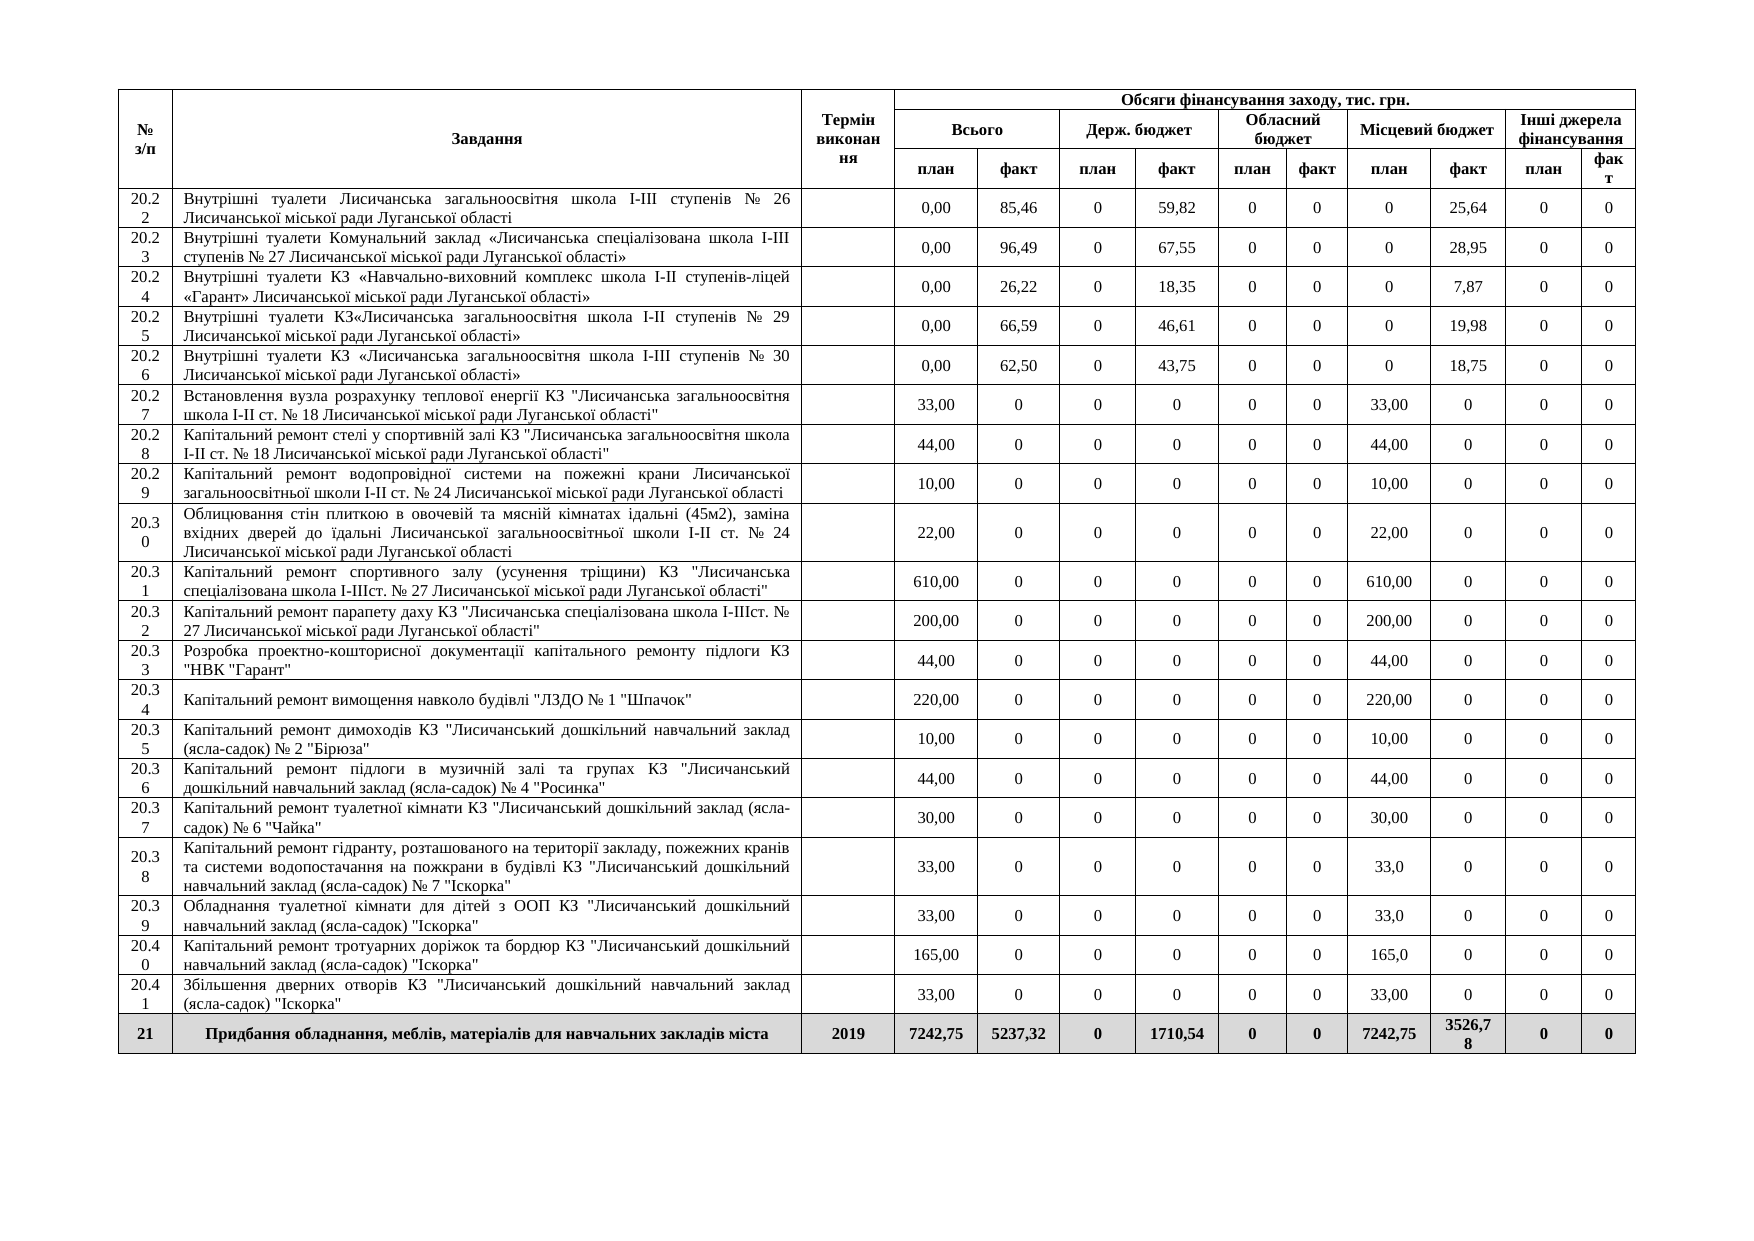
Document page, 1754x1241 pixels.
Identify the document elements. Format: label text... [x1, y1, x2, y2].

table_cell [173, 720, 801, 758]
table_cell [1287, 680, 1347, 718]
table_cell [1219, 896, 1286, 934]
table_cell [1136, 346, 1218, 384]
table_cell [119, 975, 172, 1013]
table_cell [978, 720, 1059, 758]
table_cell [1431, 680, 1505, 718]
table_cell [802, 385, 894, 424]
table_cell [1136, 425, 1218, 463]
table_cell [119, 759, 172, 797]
table_cell факт [978, 149, 1059, 187]
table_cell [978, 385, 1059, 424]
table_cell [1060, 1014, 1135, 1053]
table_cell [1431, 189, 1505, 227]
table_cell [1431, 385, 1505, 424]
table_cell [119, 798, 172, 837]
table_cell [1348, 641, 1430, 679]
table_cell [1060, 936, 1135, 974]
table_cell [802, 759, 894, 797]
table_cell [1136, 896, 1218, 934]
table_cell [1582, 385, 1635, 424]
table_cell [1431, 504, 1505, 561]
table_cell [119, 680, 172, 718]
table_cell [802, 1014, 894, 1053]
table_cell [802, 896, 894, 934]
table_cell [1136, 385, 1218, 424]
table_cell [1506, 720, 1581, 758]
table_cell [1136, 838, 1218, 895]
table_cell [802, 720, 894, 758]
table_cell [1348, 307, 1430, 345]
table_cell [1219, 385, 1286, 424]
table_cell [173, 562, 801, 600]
table_header № з/п [119, 90, 172, 187]
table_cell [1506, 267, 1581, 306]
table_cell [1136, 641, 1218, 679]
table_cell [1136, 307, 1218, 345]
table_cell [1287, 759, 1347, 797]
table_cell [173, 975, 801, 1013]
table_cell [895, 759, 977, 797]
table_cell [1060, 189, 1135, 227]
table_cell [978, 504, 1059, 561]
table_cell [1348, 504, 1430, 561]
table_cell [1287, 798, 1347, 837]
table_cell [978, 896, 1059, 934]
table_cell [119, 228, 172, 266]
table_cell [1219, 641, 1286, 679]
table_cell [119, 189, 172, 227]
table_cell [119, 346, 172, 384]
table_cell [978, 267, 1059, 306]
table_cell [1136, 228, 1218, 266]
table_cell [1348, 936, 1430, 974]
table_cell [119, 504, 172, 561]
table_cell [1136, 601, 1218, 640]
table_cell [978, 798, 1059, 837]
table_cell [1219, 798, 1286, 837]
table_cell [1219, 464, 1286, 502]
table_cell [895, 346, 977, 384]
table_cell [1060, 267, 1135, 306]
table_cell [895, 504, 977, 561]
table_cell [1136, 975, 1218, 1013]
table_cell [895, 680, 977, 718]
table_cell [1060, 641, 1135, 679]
table_cell факт [1287, 149, 1347, 187]
table_cell план [1219, 149, 1286, 187]
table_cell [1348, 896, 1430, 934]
table_cell Обласний бюджет [1219, 110, 1347, 148]
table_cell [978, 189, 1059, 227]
table_cell факт [1136, 149, 1218, 187]
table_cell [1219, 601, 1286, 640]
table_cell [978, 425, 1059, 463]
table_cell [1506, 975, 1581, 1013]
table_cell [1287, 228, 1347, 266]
table_header Термін виконання [802, 90, 894, 187]
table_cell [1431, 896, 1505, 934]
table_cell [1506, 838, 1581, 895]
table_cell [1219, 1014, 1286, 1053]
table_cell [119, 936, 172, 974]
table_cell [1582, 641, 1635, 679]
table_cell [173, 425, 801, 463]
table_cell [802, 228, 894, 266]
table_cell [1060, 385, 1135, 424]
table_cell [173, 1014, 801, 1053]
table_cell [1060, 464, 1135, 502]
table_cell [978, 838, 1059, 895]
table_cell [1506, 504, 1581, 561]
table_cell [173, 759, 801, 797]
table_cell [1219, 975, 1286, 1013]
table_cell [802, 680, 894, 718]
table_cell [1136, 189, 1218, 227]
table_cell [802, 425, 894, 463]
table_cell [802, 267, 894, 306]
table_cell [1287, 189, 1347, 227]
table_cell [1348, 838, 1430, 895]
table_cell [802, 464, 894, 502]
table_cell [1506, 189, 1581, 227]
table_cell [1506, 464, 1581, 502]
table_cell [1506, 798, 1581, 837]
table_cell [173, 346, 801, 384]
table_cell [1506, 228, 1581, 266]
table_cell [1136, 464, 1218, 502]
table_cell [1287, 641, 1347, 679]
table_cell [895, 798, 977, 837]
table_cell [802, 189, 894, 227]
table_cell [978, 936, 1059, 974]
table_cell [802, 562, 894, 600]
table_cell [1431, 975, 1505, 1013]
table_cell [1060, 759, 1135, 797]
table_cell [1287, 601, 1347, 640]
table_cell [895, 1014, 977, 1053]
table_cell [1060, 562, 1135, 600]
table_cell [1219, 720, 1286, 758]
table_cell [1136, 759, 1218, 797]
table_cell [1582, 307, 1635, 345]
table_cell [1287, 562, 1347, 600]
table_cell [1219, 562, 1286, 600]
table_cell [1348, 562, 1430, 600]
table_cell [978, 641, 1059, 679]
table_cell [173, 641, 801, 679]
table_cell Інші джерела фінансування [1506, 110, 1635, 148]
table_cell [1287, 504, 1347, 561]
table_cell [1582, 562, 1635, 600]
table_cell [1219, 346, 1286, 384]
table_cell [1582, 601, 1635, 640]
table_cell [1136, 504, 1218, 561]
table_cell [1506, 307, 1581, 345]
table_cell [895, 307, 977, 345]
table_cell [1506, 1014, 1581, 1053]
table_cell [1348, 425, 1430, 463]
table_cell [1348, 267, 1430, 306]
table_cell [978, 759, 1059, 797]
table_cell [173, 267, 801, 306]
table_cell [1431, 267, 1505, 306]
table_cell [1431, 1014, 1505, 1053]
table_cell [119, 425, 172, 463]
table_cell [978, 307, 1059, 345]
table_header Завдання [173, 90, 801, 187]
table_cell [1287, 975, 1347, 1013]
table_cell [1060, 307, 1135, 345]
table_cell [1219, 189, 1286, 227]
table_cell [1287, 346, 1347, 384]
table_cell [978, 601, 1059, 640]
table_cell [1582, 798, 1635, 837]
table_cell Всього [895, 110, 1059, 148]
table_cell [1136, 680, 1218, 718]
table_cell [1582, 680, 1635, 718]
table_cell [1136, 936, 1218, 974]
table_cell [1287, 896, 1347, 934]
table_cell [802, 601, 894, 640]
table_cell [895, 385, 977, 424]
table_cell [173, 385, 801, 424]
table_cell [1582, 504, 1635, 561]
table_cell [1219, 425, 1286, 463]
table_cell план [895, 149, 977, 187]
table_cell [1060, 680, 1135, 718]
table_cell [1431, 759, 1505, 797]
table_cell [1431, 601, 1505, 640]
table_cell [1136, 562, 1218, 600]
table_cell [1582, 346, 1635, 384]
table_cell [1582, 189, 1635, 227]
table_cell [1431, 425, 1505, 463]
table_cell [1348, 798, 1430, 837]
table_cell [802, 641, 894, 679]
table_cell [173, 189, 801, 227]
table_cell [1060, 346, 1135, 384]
table_cell план [1506, 149, 1581, 187]
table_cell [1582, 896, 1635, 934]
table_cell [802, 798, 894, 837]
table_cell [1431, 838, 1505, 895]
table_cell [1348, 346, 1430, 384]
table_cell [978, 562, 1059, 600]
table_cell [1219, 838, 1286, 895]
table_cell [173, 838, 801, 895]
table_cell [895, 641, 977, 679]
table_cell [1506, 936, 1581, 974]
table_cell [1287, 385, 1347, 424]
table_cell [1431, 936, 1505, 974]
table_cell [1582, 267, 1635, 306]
table_cell факт [1582, 149, 1635, 187]
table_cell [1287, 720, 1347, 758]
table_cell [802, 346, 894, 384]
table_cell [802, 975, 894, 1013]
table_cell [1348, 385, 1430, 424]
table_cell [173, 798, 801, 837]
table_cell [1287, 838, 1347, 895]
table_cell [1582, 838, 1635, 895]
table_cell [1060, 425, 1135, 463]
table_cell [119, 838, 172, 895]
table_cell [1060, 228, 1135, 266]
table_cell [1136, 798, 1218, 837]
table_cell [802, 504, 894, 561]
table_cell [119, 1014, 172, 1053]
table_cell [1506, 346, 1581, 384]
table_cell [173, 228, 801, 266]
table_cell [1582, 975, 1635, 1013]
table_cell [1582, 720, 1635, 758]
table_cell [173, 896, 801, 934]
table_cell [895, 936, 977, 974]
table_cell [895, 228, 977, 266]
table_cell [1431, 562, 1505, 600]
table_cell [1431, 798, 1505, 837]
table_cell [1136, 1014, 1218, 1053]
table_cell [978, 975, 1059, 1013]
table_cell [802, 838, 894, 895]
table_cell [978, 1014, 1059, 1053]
table_cell план [1348, 149, 1430, 187]
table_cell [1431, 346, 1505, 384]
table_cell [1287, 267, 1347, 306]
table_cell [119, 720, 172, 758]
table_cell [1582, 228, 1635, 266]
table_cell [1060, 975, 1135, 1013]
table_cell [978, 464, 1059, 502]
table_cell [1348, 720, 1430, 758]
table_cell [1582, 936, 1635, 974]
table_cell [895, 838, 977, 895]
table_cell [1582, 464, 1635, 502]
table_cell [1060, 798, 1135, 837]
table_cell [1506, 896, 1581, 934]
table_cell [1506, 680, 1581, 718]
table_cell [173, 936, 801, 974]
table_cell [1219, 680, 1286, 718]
table_cell Місцевий бюджет [1348, 110, 1505, 148]
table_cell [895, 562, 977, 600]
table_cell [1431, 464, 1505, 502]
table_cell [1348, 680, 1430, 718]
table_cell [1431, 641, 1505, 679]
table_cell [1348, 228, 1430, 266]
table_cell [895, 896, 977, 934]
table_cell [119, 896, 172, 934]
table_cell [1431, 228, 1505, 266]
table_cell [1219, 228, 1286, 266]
table_cell план [1060, 149, 1135, 187]
table_cell Держ. бюджет [1060, 110, 1218, 148]
table_cell факт [1431, 149, 1505, 187]
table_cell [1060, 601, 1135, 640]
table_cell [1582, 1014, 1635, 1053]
table_header Обсяги фінансування заходу, тис. грн. [895, 90, 1635, 109]
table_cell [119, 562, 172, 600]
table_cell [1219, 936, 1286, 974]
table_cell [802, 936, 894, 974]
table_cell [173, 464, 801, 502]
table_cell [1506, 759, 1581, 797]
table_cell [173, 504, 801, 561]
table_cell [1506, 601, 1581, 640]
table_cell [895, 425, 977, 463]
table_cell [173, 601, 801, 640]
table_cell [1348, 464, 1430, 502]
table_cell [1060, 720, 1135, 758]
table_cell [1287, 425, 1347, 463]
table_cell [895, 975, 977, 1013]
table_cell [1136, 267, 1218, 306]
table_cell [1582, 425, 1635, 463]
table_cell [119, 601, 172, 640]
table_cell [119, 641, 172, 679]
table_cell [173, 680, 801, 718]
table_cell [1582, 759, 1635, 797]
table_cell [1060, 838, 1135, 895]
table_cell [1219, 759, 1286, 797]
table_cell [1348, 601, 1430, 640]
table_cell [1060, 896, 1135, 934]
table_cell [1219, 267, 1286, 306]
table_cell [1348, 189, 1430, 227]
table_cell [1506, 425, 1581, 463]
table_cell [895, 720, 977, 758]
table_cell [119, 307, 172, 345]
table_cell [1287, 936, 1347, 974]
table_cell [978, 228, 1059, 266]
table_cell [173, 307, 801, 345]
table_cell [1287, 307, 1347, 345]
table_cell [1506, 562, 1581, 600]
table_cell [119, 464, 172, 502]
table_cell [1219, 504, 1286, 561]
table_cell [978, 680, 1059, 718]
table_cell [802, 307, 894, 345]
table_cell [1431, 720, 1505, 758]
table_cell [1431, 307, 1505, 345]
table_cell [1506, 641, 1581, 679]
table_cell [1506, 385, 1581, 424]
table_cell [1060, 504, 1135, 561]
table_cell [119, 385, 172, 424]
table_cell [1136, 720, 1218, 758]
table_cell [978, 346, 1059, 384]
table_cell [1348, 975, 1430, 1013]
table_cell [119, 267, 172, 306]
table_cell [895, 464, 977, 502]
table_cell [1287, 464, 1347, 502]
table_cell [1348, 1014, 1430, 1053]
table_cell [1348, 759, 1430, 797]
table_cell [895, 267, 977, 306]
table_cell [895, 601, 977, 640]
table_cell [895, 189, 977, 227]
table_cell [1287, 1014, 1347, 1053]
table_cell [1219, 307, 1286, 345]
